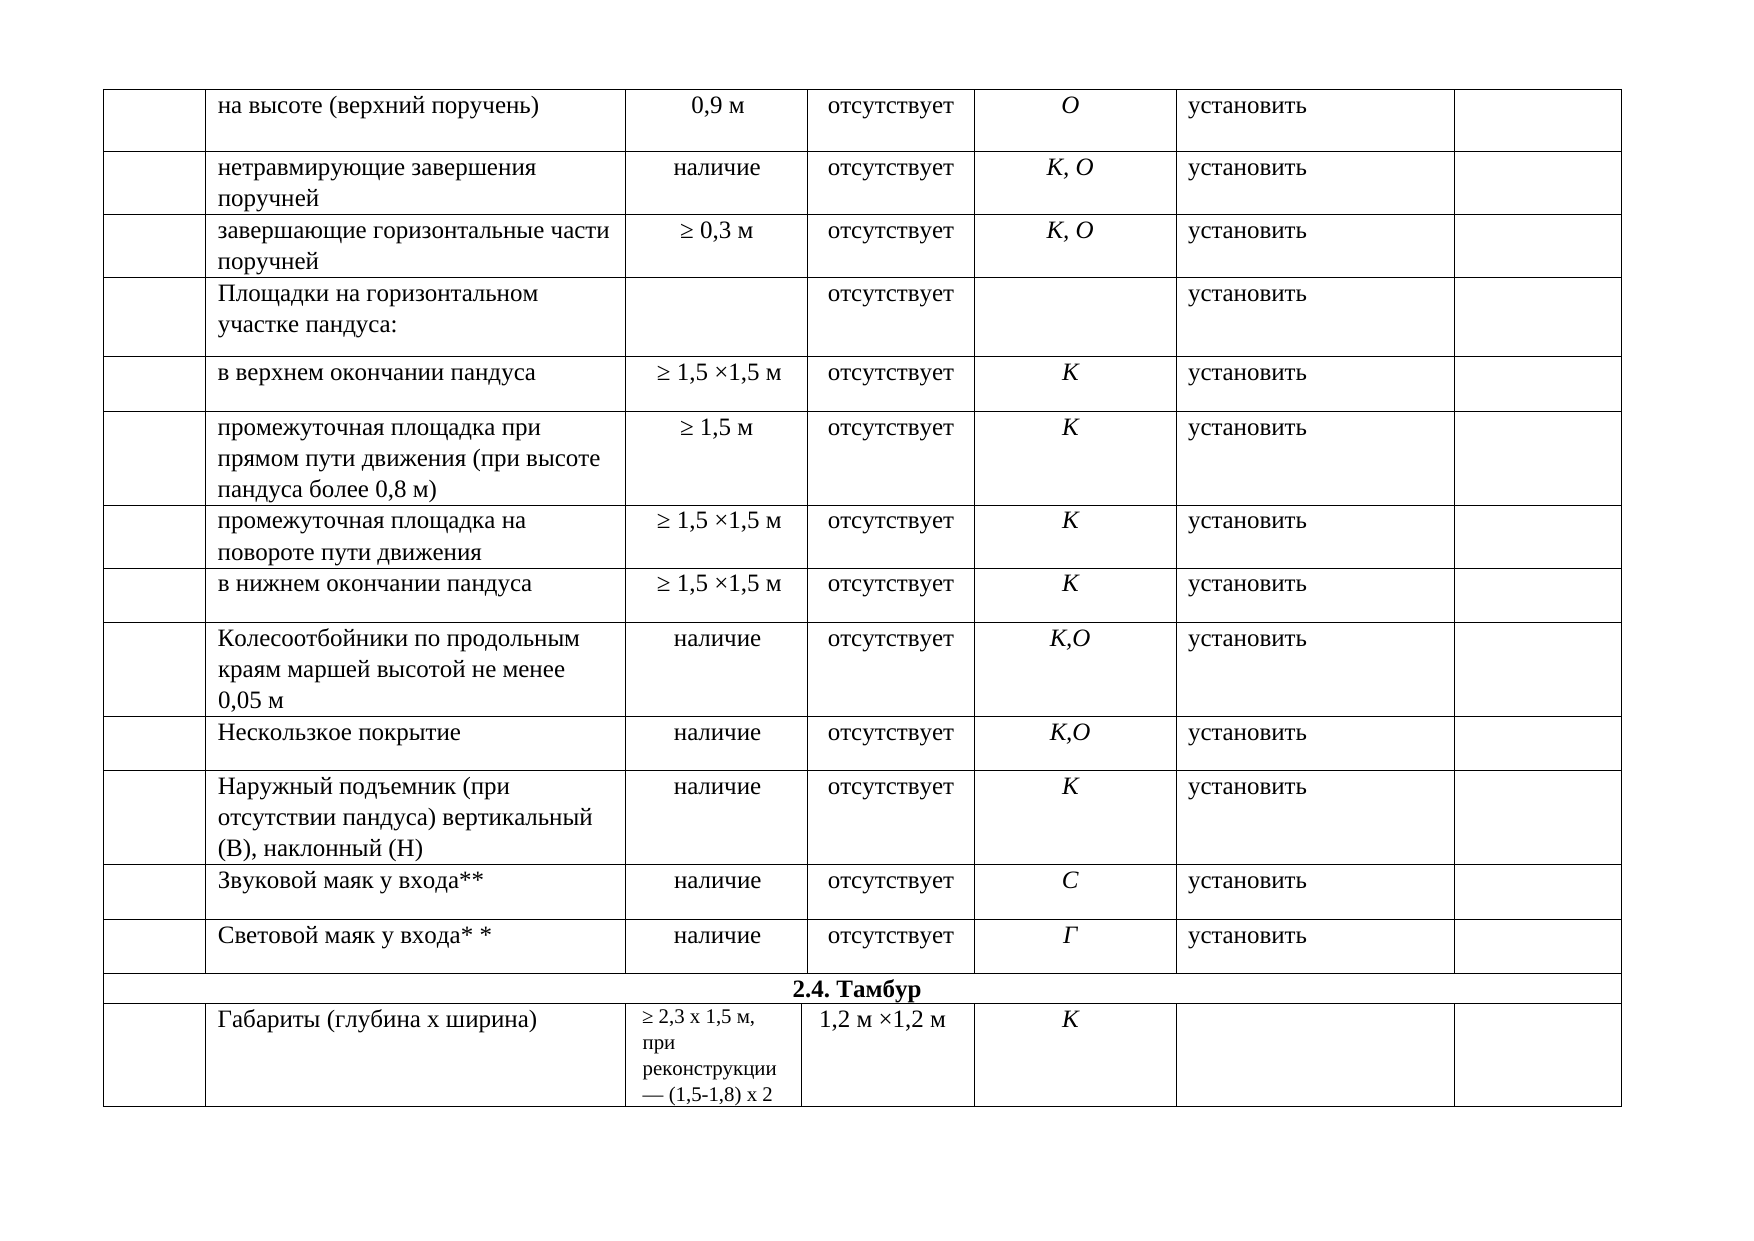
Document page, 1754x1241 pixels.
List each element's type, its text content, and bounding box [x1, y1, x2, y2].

table_cell [975, 278, 1176, 356]
table_cell наличие [626, 623, 807, 716]
table_cell Г [975, 920, 1176, 973]
table_cell наличие [626, 771, 807, 864]
table_cell отсутствует [808, 412, 974, 504]
table_cell К [975, 771, 1176, 864]
table_cell установить [1177, 717, 1454, 770]
table_cell [104, 1004, 205, 1106]
table_cell промежуточная площадка на повороте пути движения [206, 506, 625, 567]
table_cell [1455, 412, 1621, 504]
table_cell 1,2 м ×1,2 м [802, 1004, 974, 1106]
table_cell 0,9 м [626, 90, 807, 151]
table_cell [104, 357, 205, 411]
table_cell К [975, 569, 1176, 622]
table_cell [1455, 1004, 1621, 1106]
table_cell [1455, 357, 1621, 411]
table_cell 2.4. Тамбур [104, 974, 1621, 1003]
table_cell ≥ 1,5 ×1,5 м [626, 569, 807, 622]
table_cell установить [1177, 152, 1454, 214]
table_cell отсутствует [808, 215, 974, 277]
table_cell установить [1177, 865, 1454, 919]
table_cell [104, 920, 205, 973]
table_cell [104, 623, 205, 716]
table_cell установить [1177, 771, 1454, 864]
table_cell К [975, 1004, 1176, 1106]
table_cell установить [1177, 90, 1454, 151]
table_cell К, О [975, 152, 1176, 214]
table_cell [104, 771, 205, 864]
table_cell [1455, 215, 1621, 277]
table_cell [1177, 1004, 1454, 1106]
table_cell [1455, 506, 1621, 567]
table_cell О [975, 90, 1176, 151]
table_cell [104, 506, 205, 567]
table_cell [1455, 569, 1621, 622]
table_cell в нижнем окончании пандуса [206, 569, 625, 622]
table_cell отсутствует [808, 771, 974, 864]
table_cell установить [1177, 920, 1454, 973]
table_cell установить [1177, 412, 1454, 504]
table_cell Колесоотбойники по продольным краям маршей высотой не менее 0,05 м [206, 623, 625, 716]
table_cell [104, 152, 205, 214]
table_cell К,О [975, 717, 1176, 770]
table_cell [1455, 90, 1621, 151]
table_cell [104, 278, 205, 356]
table_cell отсутствует [808, 357, 974, 411]
table_cell [104, 569, 205, 622]
table_cell [104, 412, 205, 504]
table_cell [206, 1004, 625, 1106]
table_cell К,О [975, 623, 1176, 716]
table_cell [1455, 278, 1621, 356]
table_cell [104, 215, 205, 277]
table_cell завершающие горизонтальные части поручней [206, 215, 625, 277]
table_cell [104, 717, 205, 770]
table_cell Звуковой маяк у входа** [206, 865, 625, 919]
table_cell отсутствует [808, 865, 974, 919]
table_cell Наружный подъемник (при отсутствии пандуса) вертикальный (В), наклонный (Н) [206, 771, 625, 864]
table_cell ≥ 1,5 м [626, 412, 807, 504]
table_cell наличие [626, 920, 807, 973]
table_cell Нескользкое покрытие [206, 717, 625, 770]
table_cell [104, 90, 205, 151]
table_cell отсутствует [808, 278, 974, 356]
table_cell нетравмирующие завершения поручней [206, 152, 625, 214]
table_cell отсутствует [808, 152, 974, 214]
table_cell установить [1177, 506, 1454, 567]
table_cell отсутствует [808, 920, 974, 973]
table_cell [1455, 152, 1621, 214]
table_cell на высоте (верхний поручень) [206, 90, 625, 151]
table_cell установить [1177, 215, 1454, 277]
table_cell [626, 1004, 801, 1106]
table_cell [1455, 623, 1621, 716]
table_cell ≥ 0,3 м [626, 215, 807, 277]
table_cell установить [1177, 623, 1454, 716]
table_cell К [975, 412, 1176, 504]
table_cell отсутствует [808, 623, 974, 716]
table_cell ≥ 1,5 ×1,5 м [626, 357, 807, 411]
table_cell промежуточная площадка при прямом пути движения (при высоте пандуса более 0,8 м) [206, 412, 625, 504]
table_cell Площадки на горизонтальном участке пандуса: [206, 278, 625, 356]
table_cell отсутствует [808, 90, 974, 151]
table_cell [626, 278, 807, 356]
table_cell отсутствует [808, 569, 974, 622]
table_cell [1455, 920, 1621, 973]
table_cell отсутствует [808, 717, 974, 770]
table_cell [1455, 865, 1621, 919]
table_cell установить [1177, 278, 1454, 356]
table_cell [1455, 717, 1621, 770]
table_cell установить [1177, 357, 1454, 411]
table_cell отсутствует [808, 506, 974, 567]
table_cell установить [1177, 569, 1454, 622]
table_cell наличие [626, 865, 807, 919]
table_cell С [975, 865, 1176, 919]
table_cell в верхнем окончании пандуса [206, 357, 625, 411]
table_cell К [975, 506, 1176, 567]
table_cell Световой маяк у входа* * [206, 920, 625, 973]
table_cell К, О [975, 215, 1176, 277]
table_cell [1455, 771, 1621, 864]
table_cell [104, 865, 205, 919]
table_cell К [975, 357, 1176, 411]
table_cell ≥ 1,5 ×1,5 м [626, 506, 807, 567]
table_cell наличие [626, 717, 807, 770]
table_cell наличие [626, 152, 807, 214]
